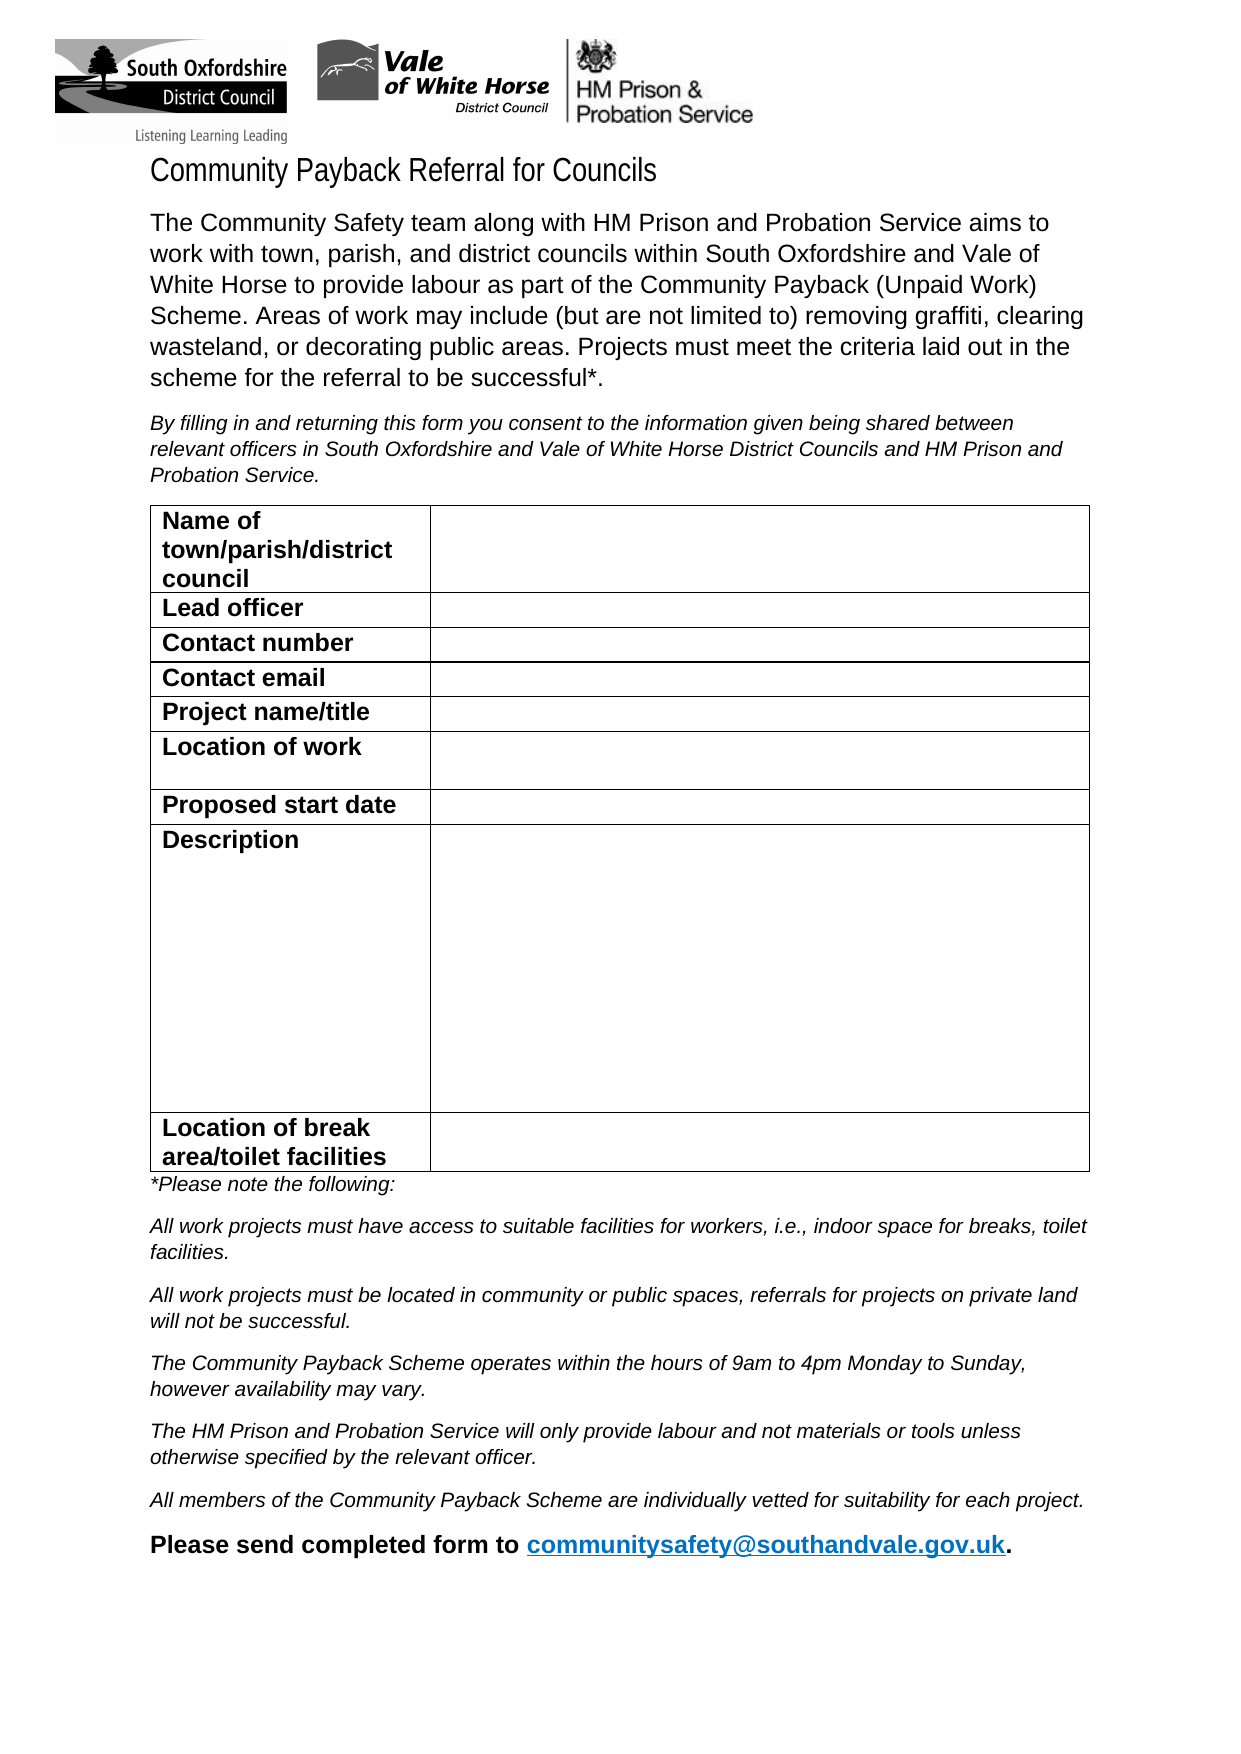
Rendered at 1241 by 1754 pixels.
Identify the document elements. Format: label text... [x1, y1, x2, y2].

text All work projects must be located in community or public spaces, referrals for projects on private land will not be successful. [150, 1283, 1090, 1332]
text The HM Prison and Probation Service will only provide labour and not materials or tools unless otherwise specified by the relevant officer. [150, 1419, 1090, 1469]
table_cell Lead officer [151, 593, 430, 627]
table_header [431, 506, 1089, 592]
table_header Name of town/parish/district council [151, 506, 430, 592]
text All members of the Community Payback Scheme are individually vetted for suitability for each project. [150, 1488, 1090, 1512]
table_cell Proposed start date [151, 790, 430, 824]
picture [566, 39, 753, 123]
picture [55, 39, 557, 144]
table_cell Description [151, 825, 430, 1112]
table_cell [431, 1113, 1089, 1171]
table_cell Contact email [151, 663, 430, 696]
table_cell [431, 628, 1089, 661]
text The Community Safety team along with HM Prison and Probation Service aims to work with town, parish, and district councils within South Oxfordshire and Vale of White Horse to provide labour as part of the Community Payback (Unpaid Work) Scheme. Areas of work may include (but are not limited to) removing graffiti, clearing wasteland, or decorating public areas. Projects must meet the criteria laid out in the scheme for the referral to be successful*. [150, 208, 1090, 392]
text The Community Payback Scheme operates within the hours of 9am to 4pm Monday to Sunday, however availability may vary. [150, 1351, 1090, 1401]
table_cell Project name/title [151, 697, 430, 731]
table_cell Location of work [151, 732, 430, 789]
table_cell [431, 790, 1089, 824]
table_cell Contact number [151, 628, 430, 661]
text By filling in and returning this form you consent to the information given being shared between relevant officers in South Oxfordshire and Vale of White Horse District Councils and HM Prison and Probation Service. [150, 411, 1090, 486]
text Please send completed form to communitysafety@southandvale.gov.uk. [150, 1530, 1090, 1559]
text *Please note the following: [150, 1172, 1090, 1196]
subtitle Community Payback Referral for Councils [150, 150, 1090, 188]
table_cell [431, 825, 1089, 1112]
text All work projects must have access to suitable facilities for workers, i.e., indoor space for breaks, toilet facilities. [150, 1214, 1090, 1264]
table_cell Location of break area/toilet facilities [151, 1113, 430, 1171]
table_cell [431, 732, 1089, 789]
table_cell [431, 697, 1089, 731]
table_cell [431, 593, 1089, 627]
table_cell [431, 663, 1089, 696]
